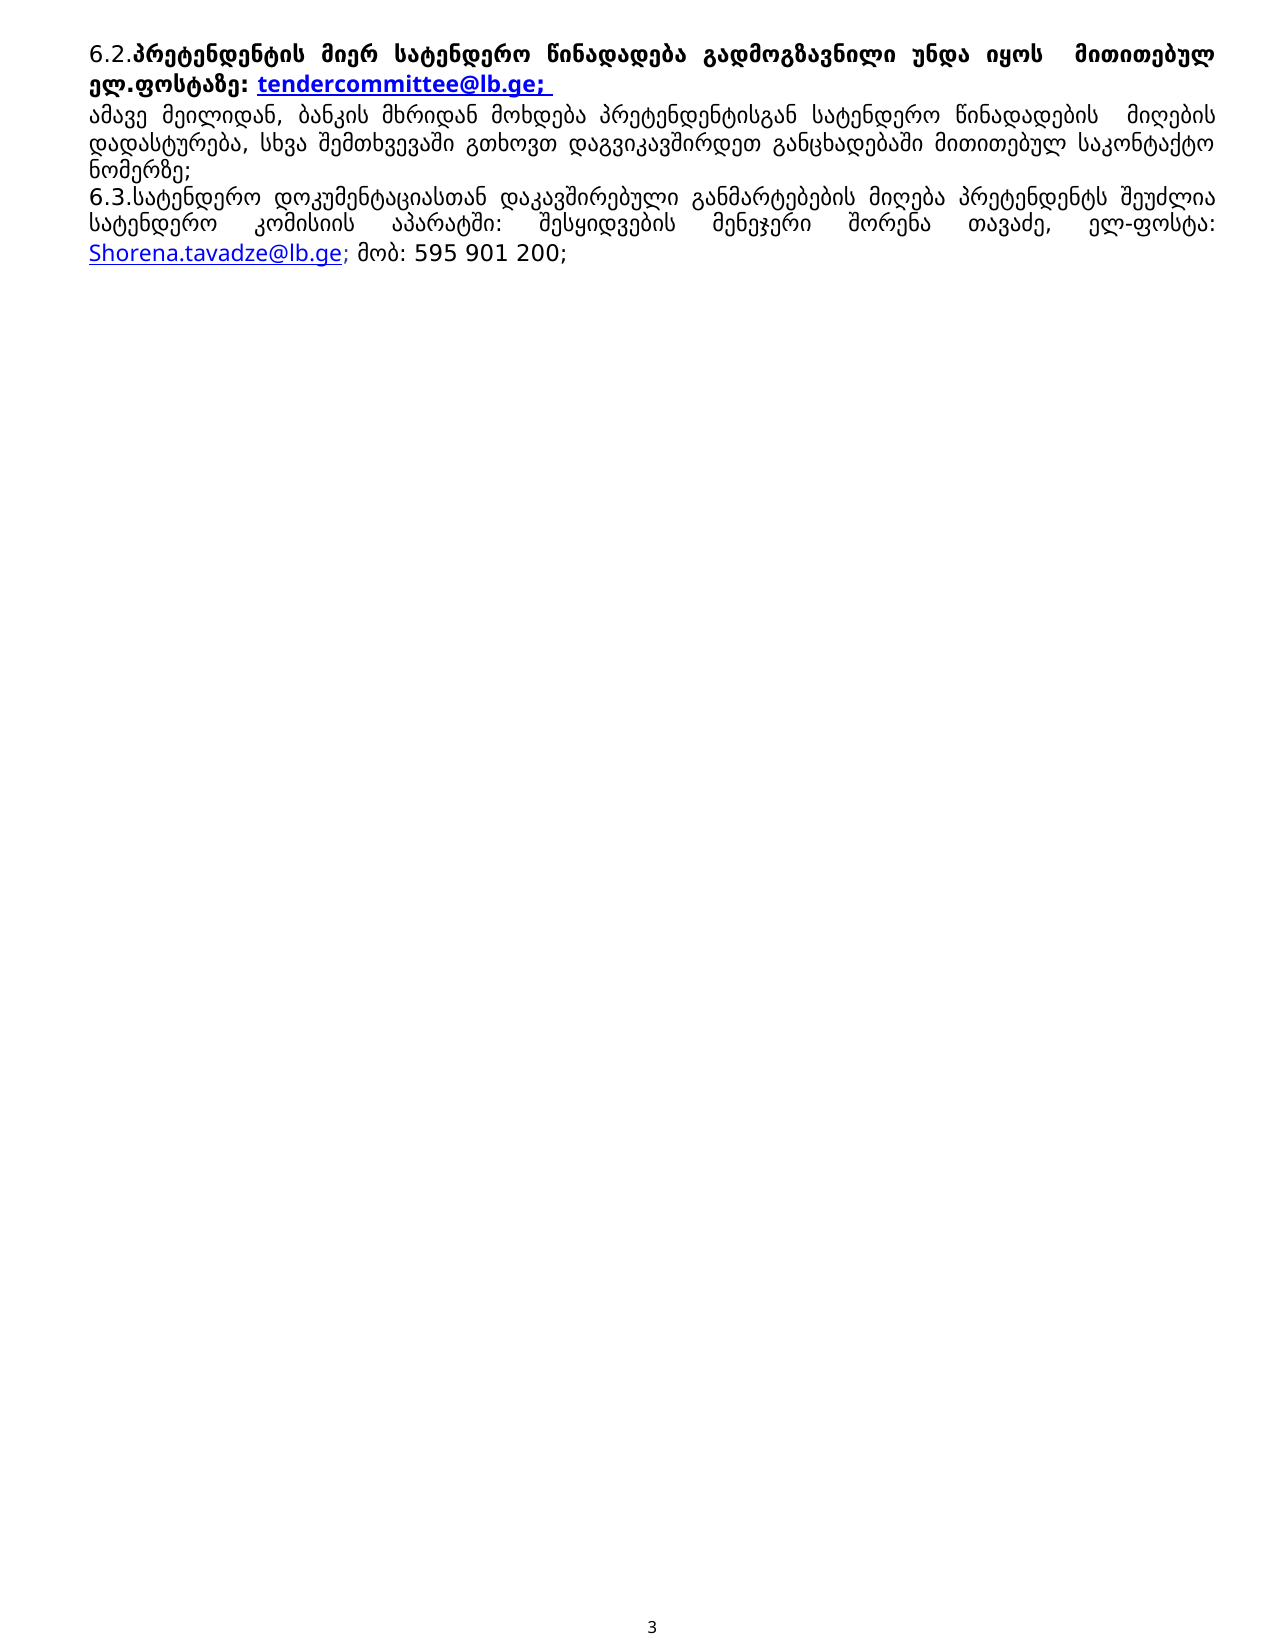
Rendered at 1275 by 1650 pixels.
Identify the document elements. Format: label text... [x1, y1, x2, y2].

text 6.2.პრეტენდენტის მიერ სატენდერო წინადადება გადმოგზავნილი უნდა იყოს მითითებულ ელ.ფოსტაზე: tendercommittee@lb.ge; [89, 41, 1216, 99]
text ამავე მეილიდან, ბანკის მხრიდან მოხდება პრეტენდენტისგან სატენდერო წინადადების მიღების დადასტურება, სხვა შემთხვევაში გთხოვთ დაგვიკავშირდეთ განცხადებაში მითითებულ საკონტაქტო ნომერზე; [89, 99, 1216, 184]
text 6.3.სატენდერო დოკუმენტაციასთან დაკავშირებული განმარტებების მიღება პრეტენდენტს შეუძლია სატენდერო კომისიის აპარატში: შესყიდვების მენეჯერი შორენა თავაძე, ელ-ფოსტა: Shorena.tavadze@lb.ge; მობ: 595 901 200; [89, 184, 1216, 268]
